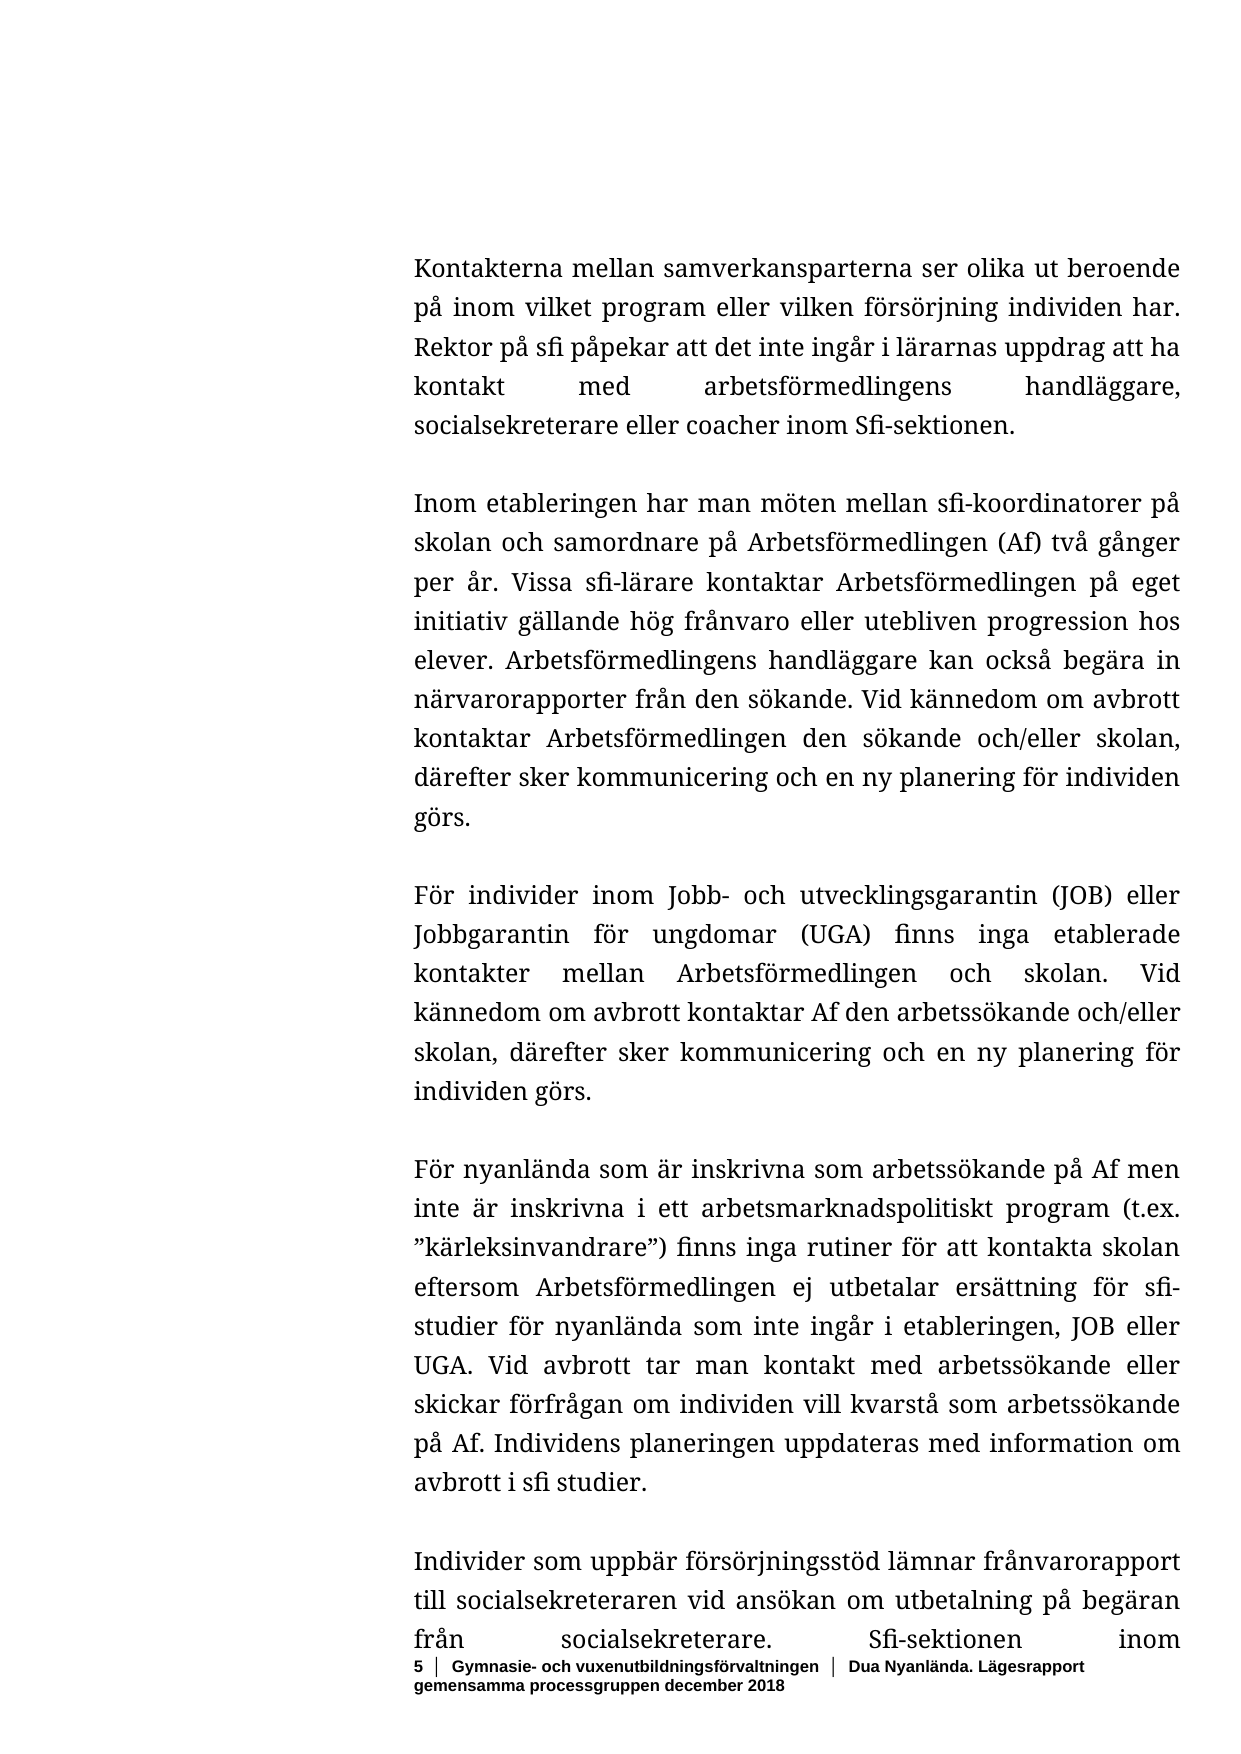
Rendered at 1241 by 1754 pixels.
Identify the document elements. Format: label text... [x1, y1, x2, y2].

text För nyanlända som är inskrivna som arbetssökande på Af men inte är inskrivna i ett arbetsmarknadspolitiskt program (t.ex. ”kärleksinvandrare”) finns inga rutiner för att kontakta skolan eftersom Arbetsförmedlingen ej utbetalar ersättning för sfi-studier för nyanlända som inte ingår i etableringen, JOB eller UGA. Vid avbrott tar man kontakt med arbetssökande eller skickar förfrågan om individen vill kvarstå som arbetssökande på Af. Individens planeringen uppdateras med information om avbrott i sfi studier. [413, 1152, 1181, 1499]
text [413, 1543, 1181, 1656]
text För individer inom Jobb- och utvecklingsgarantin (JOB) eller Jobbgarantin för ungdomar (UGA) finns inga etablerade kontakter mellan Arbetsförmedlingen och skolan. Vid kännedom om avbrott kontaktar Af den arbetssökande och/eller skolan, därefter sker kommunicering och en ny planering för individen görs. [413, 877, 1181, 1107]
text Kontakterna mellan samverkansparterna ser olika ut beroende på inom vilket program eller vilken försörjning individen har. Rektor på sfi påpekar att det inte ingår i lärarnas uppdrag att ha kontakt med arbetsförmedlingens handläggare, socialsekreterare eller coacher inom Sfi-sektionen. [413, 251, 1181, 442]
text Inom etableringen har man möten mellan sfi-koordinatorer på skolan och samordnare på Arbetsförmedlingen (Af) två gånger per år. Vissa sfi-lärare kontaktar Arbetsförmedlingen på eget initiativ gällande hög frånvaro eller utebliven progression hos elever. Arbetsförmedlingens handläggare kan också begära in närvarorapporter från den sökande. Vid kännedom om avbrott kontaktar Arbetsförmedlingen den sökande och/eller skolan, därefter sker kommunicering och en ny planering för individen görs. [413, 486, 1181, 833]
